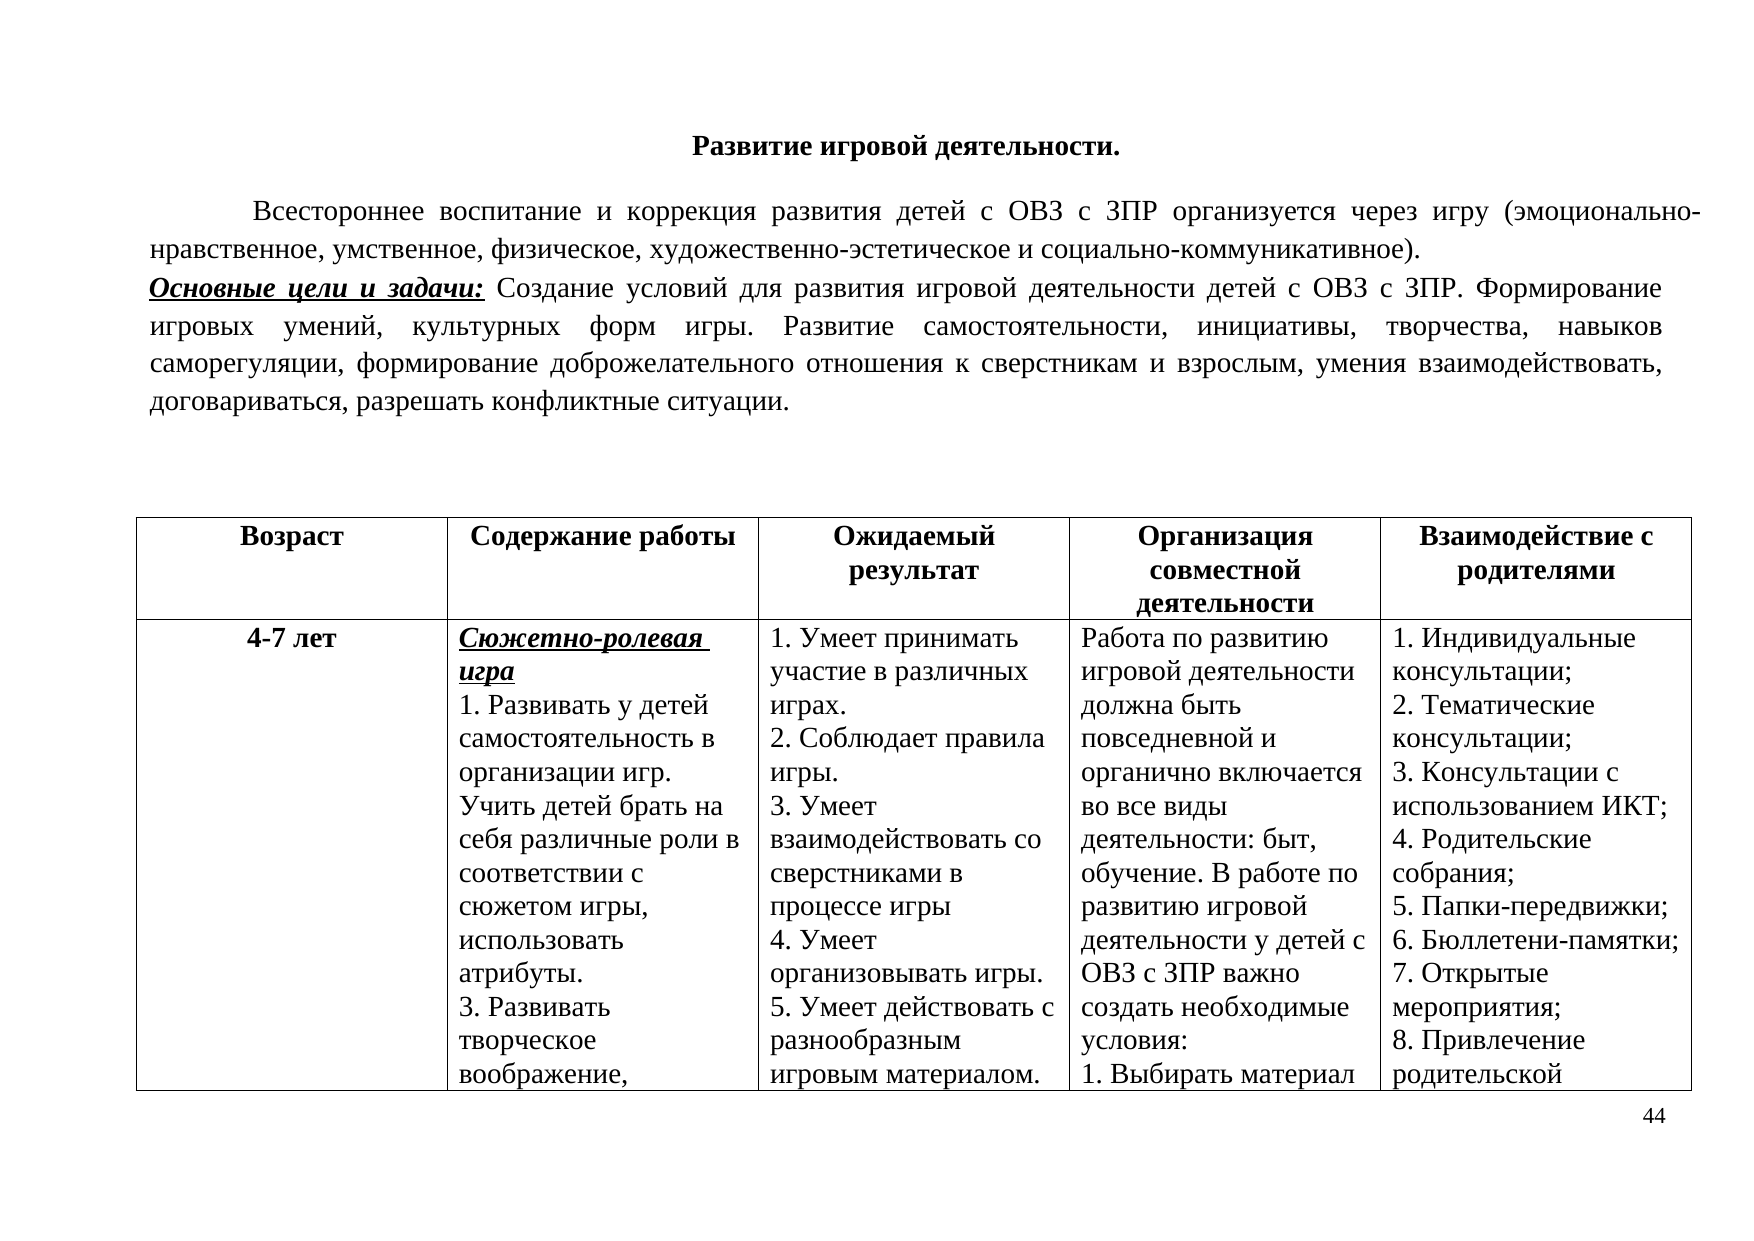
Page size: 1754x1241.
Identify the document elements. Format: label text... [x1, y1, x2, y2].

text Всестороннее воспитание и коррекция развития детей с ОВЗ с ЗПР организуется через игру (эмоционально-нравственное, умственное, физическое, художественно-эстетическое и социально-коммуникативное). [148, 193, 1703, 264]
table_header Ожидаемый результат [759, 518, 1069, 619]
table_cell 4-7 лет [137, 620, 447, 1089]
table_header Организация совместной деятельности [1070, 518, 1380, 619]
text Развитие игровой деятельности. [158, 128, 1654, 161]
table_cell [759, 620, 1069, 1089]
table_header Возраст [137, 518, 447, 619]
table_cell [448, 620, 758, 1089]
table_header Содержание работы [448, 518, 758, 619]
table_header Взаимодействие с родителями [1381, 518, 1691, 619]
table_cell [1070, 620, 1380, 1089]
text Основные цели и задачи: Создание условий для развития игровой деятельности детей с ОВЗ с ЗПР. Формирование игровых умений, культурных форм игры. Развитие самостоятельности, инициативы, творчества, навыков саморегуляции, формирование доброжелательного отношения к сверстникам и взрослым, умения взаимодействовать, договариваться, разрешать конфликтные ситуации. [148, 270, 1664, 417]
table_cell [1381, 620, 1691, 1089]
